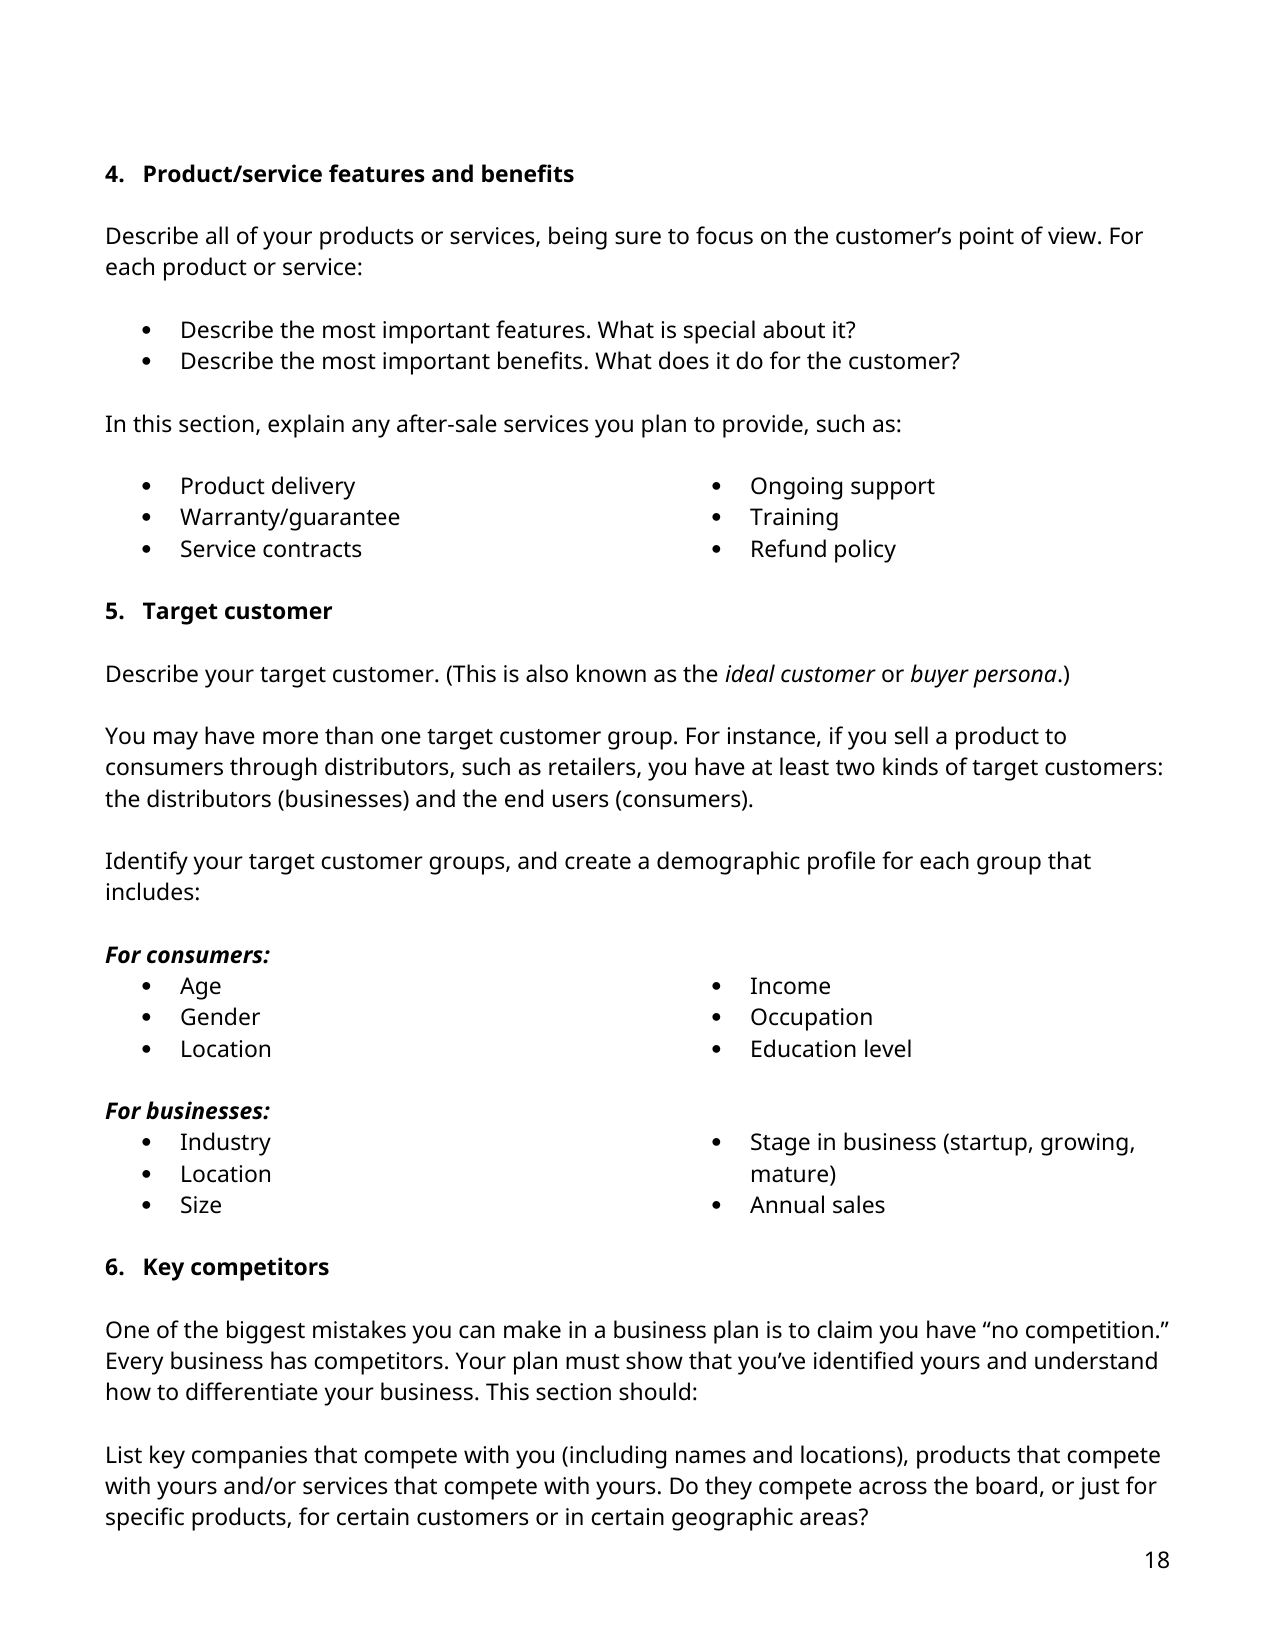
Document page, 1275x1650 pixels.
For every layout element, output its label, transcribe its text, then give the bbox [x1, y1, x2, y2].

text In this section, explain any after-sale services you plan to provide, such as: [105, 407, 1170, 439]
list Refund policy [712, 532, 1170, 564]
list Gender [142, 1001, 600, 1032]
subtitle Product/service features and benefits [105, 157, 1170, 189]
list Product delivery [142, 470, 600, 501]
list Size [142, 1189, 600, 1220]
list Income [712, 970, 1170, 1001]
list Occupation [712, 1001, 1170, 1032]
list Service contracts [142, 532, 600, 564]
text List key companies that compete with you (including names and locations), products that compete with yours and/or services that compete with yours. Do they compete across the board, or just for specific products, for certain customers or in certain geographic areas? [105, 1439, 1170, 1532]
text For businesses: [105, 1095, 1170, 1126]
list Industry [142, 1126, 600, 1157]
text Describe your target customer. (This is also known as the ideal customer or buyer persona.) [105, 657, 1170, 689]
list Stage in business (startup, growing, mature) [712, 1126, 1170, 1189]
list Education level [712, 1032, 1170, 1064]
text For consumers: [105, 939, 1170, 970]
list Age [142, 970, 600, 1001]
subtitle Key competitors [105, 1251, 1170, 1282]
list Describe the most important features. What is special about it? [142, 314, 1170, 345]
list Training [712, 501, 1170, 532]
text Describe all of your products or services, being sure to focus on the customer’s point of view. For each product or service: [105, 220, 1170, 282]
text Identify your target customer groups, and create a demographic profile for each group that includes: [105, 845, 1170, 907]
text You may have more than one target customer group. For instance, if you sell a product to consumers through distributors, such as retailers, you have at least two kinds of target customers: the distributors (businesses) and the end users (consumers). [105, 720, 1170, 814]
subtitle Target customer [105, 595, 1170, 626]
list Warranty/guarantee [142, 501, 600, 532]
list Location [142, 1157, 600, 1189]
list Annual sales [712, 1189, 1170, 1220]
text One of the biggest mistakes you can make in a business plan is to claim you have “no competition.” Every business has competitors. Your plan must show that you’ve identified yours and understand how to differentiate your business. This section should: [105, 1314, 1170, 1407]
list Ongoing support [712, 470, 1170, 501]
list Describe the most important benefits. What does it do for the customer? [142, 345, 1170, 376]
list Location [142, 1032, 600, 1064]
